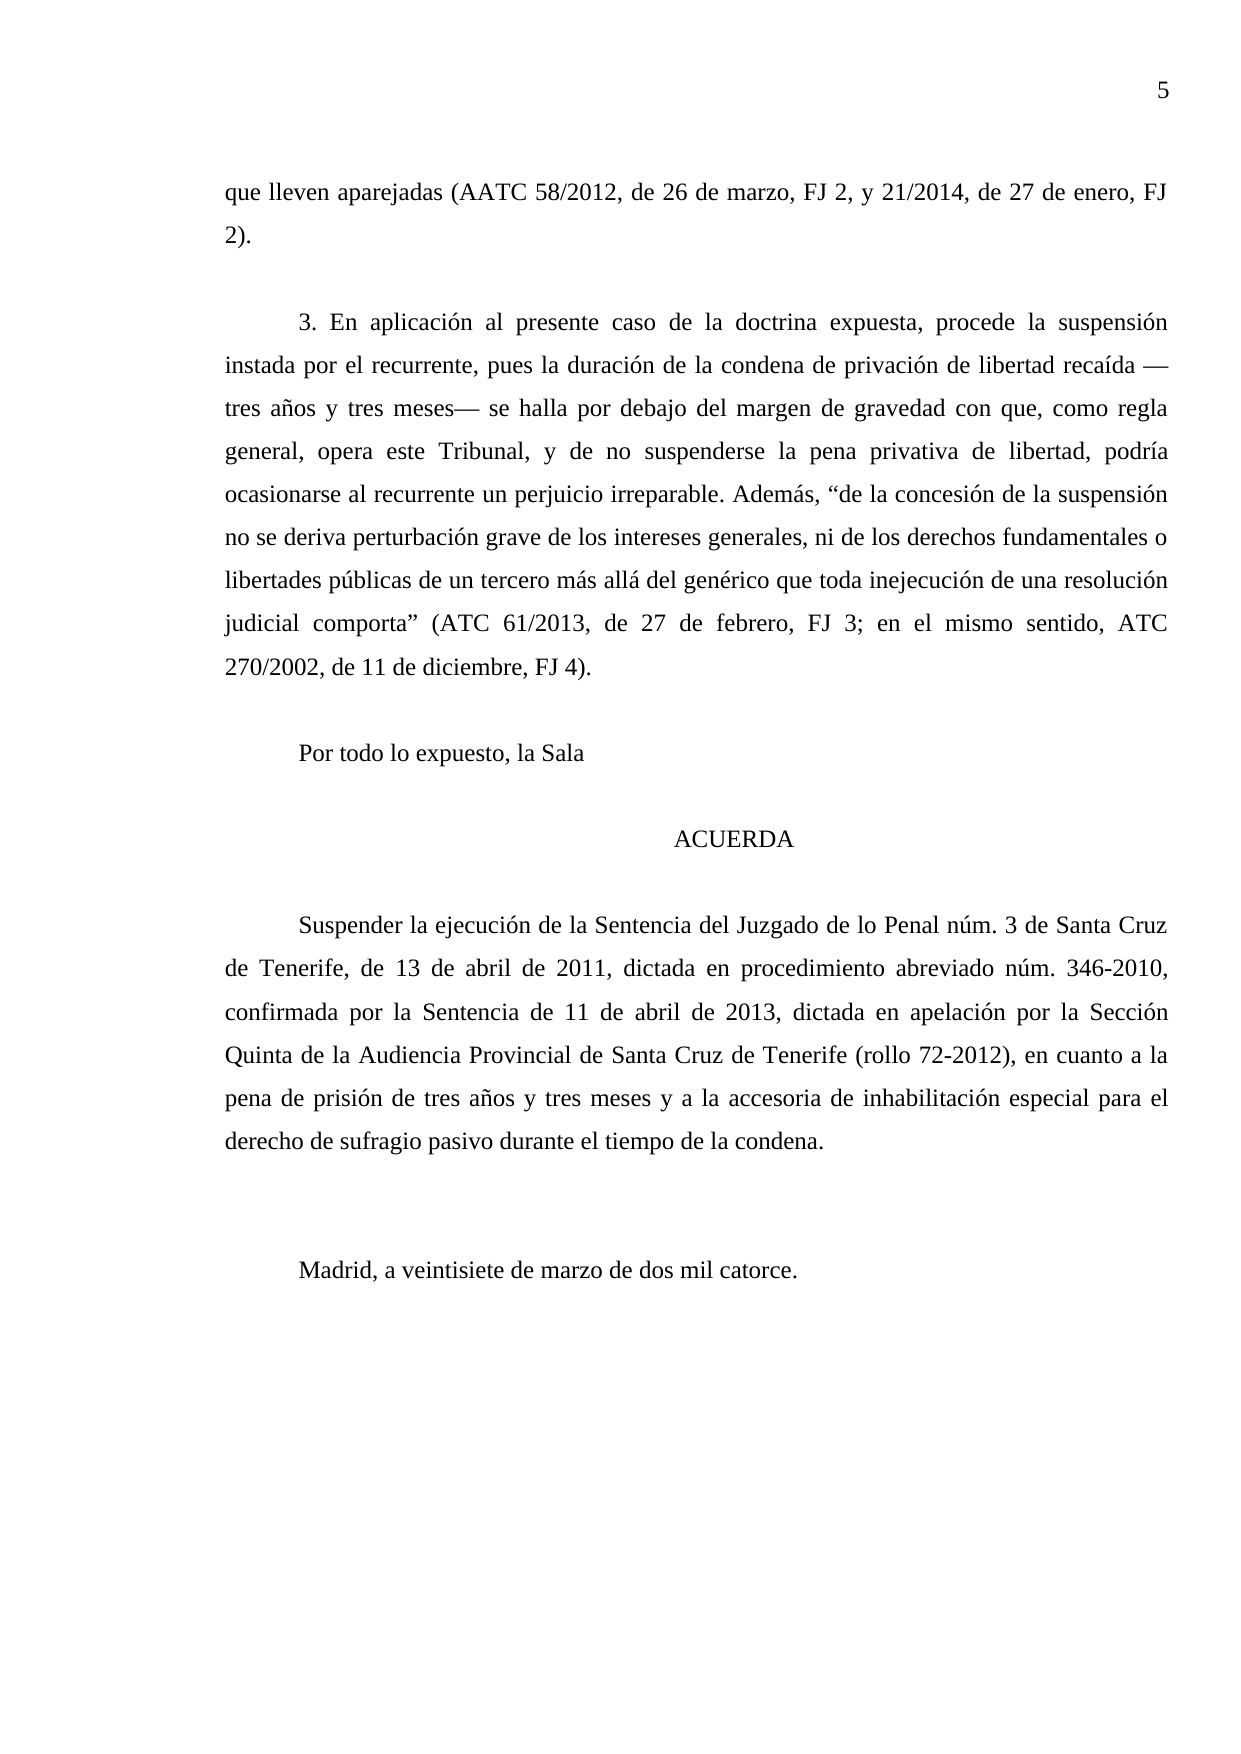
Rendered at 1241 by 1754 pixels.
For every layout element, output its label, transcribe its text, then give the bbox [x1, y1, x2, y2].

text Madrid, a veintisiete de marzo de dos mil catorce. [224, 1255, 1169, 1284]
text 3. En aplicación al presente caso de la doctrina expuesta, procede la suspensión instada por el recurrente, pues la duración de la condena de privación de libertad recaída —tres años y tres meses— se halla por debajo del margen de gravedad con que, como regla general, opera este Tribunal, y de no suspenderse la pena privativa de libertad, podría ocasionarse al recurrente un perjuicio irreparable. Además, “de la concesión de la suspensión no se deriva perturbación grave de los intereses generales, ni de los derechos fundamentales o libertades públicas de un tercero más allá del genérico que toda inejecución de una resolución judicial comporta” (ATC 61/2013, de 27 de febrero, FJ 3; en el mismo sentido, ATC 270/2002, de 11 de diciembre, FJ 4). [224, 307, 1169, 680]
text ACUERDA [224, 824, 1169, 853]
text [224, 177, 1169, 249]
text Suspender la ejecución de la Sentencia del Juzgado de lo Penal núm. 3 de Santa Cruz de Tenerife, de 13 de abril de 2011, dictada en procedimiento abreviado núm. 346-2010, confirmada por la Sentencia de 11 de abril de 2013, dictada en apelación por la Sección Quinta de la Audiencia Provincial de Santa Cruz de Tenerife (rollo 72-2012), en cuanto a la pena de prisión de tres años y tres meses y a la accesoria de inhabilitación especial para el derecho de sufragio pasivo durante el tiempo de la condena. [224, 910, 1169, 1155]
text Por todo lo expuesto, la Sala [224, 738, 1169, 767]
